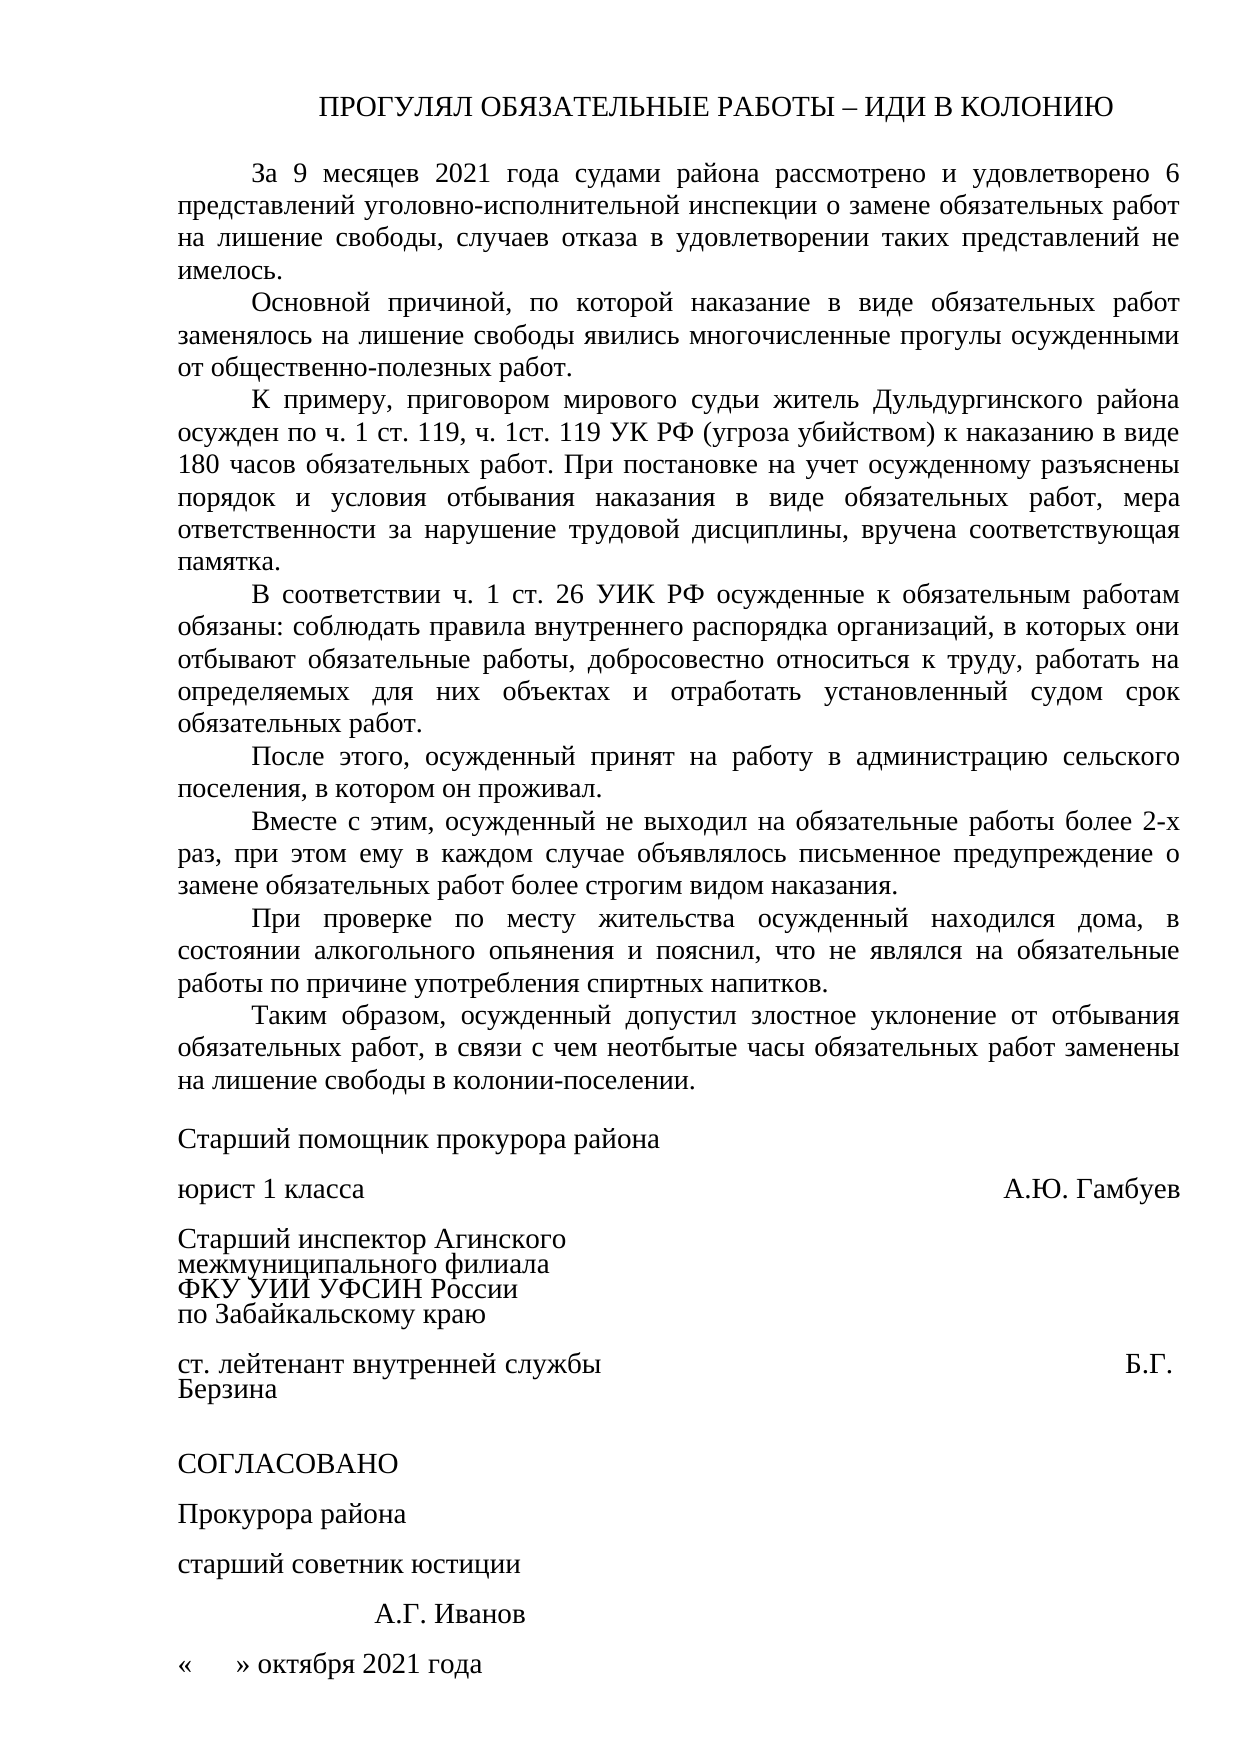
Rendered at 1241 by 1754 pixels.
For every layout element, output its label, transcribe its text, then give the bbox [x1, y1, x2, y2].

text Таким образом, осужденный допустил злостное уклонение от отбывания обязательных работ, в связи с чем неотбытые часы обязательных работ заменены на лишение свободы в колонии-поселении. [177, 998, 1181, 1095]
text После этого, осужденный принят на работу в администрацию сельского поселения, в котором он проживал. [177, 739, 1181, 804]
text ПРОГУЛЯЛ ОБЯЗАТЕЛЬНЫЕ РАБОТЫ – ИДИ В КОЛОНИЮ [177, 89, 1181, 122]
text При проверке по месту жительства осужденный находился дома, в состоянии алкогольного опьянения и пояснил, что не являлся на обязательные работы по причине употребления спиртных напитков. [177, 901, 1181, 998]
text К примеру, приговором мирового судьи житель Дульдургинского района осужден по ч. 1 ст. 119, ч. 1ст. 119 УК РФ (угроза убийством) к наказанию в виде 180 часов обязательных работ. При постановке на учет осужденному разъяснены порядок и условия отбывания наказания в виде обязательных работ, мера ответственности за нарушение трудовой дисциплины, вручена соответствующая памятка. [177, 382, 1181, 577]
text А.Г. Иванов [177, 1604, 1181, 1629]
text СОГЛАСОВАНО [177, 1454, 1181, 1479]
text старший советник юстиции [177, 1554, 1181, 1579]
text юрист 1 класса А.Ю. Гамбуев [177, 1179, 1181, 1204]
text Прокурора района [177, 1504, 1181, 1529]
text В соответствии ч. 1 ст. 26 УИК РФ осужденные к обязательным работам обязаны: соблюдать правила внутреннего распорядка организаций, в которых они отбывают обязательные работы, добросовестно относиться к труду, работать на определяемых для них объектах и отработать установленный судом срок обязательных работ. [177, 577, 1181, 739]
text ФКУ УИИ УФСИН России [177, 1279, 1181, 1304]
text Старший помощник прокурора района [177, 1129, 1181, 1154]
text Основной причиной, по которой наказание в виде обязательных работ заменялось на лишение свободы явились многочисленные прогулы осужденными от общественно-полезных работ. [177, 285, 1181, 382]
text межмуниципального филиала [177, 1254, 452, 1279]
text по Забайкальскому краю [177, 1304, 1181, 1329]
text « » октября 2021 года [177, 1654, 1181, 1679]
text За 9 месяцев 2021 года судами района рассмотрено и удовлетворено 6 представлений уголовно-исполнительной инспекции о замене обязательных работ на лишение свободы, случаев отказа в удовлетворении таких представлений не имелось. [177, 156, 1181, 285]
text ст. лейтенант внутренней службы Б.Г. Берзина [177, 1354, 1181, 1404]
text межмуниципального филиала [455, 1254, 1181, 1279]
text Старший инспектор Агинского [177, 1229, 1181, 1254]
text Вместе с этим, осужденный не выходил на обязательные работы более 2-х раз, при этом ему в каждом случае объявлялось письменное предупреждение о замене обязательных работ более строгим видом наказания. [177, 804, 1181, 901]
